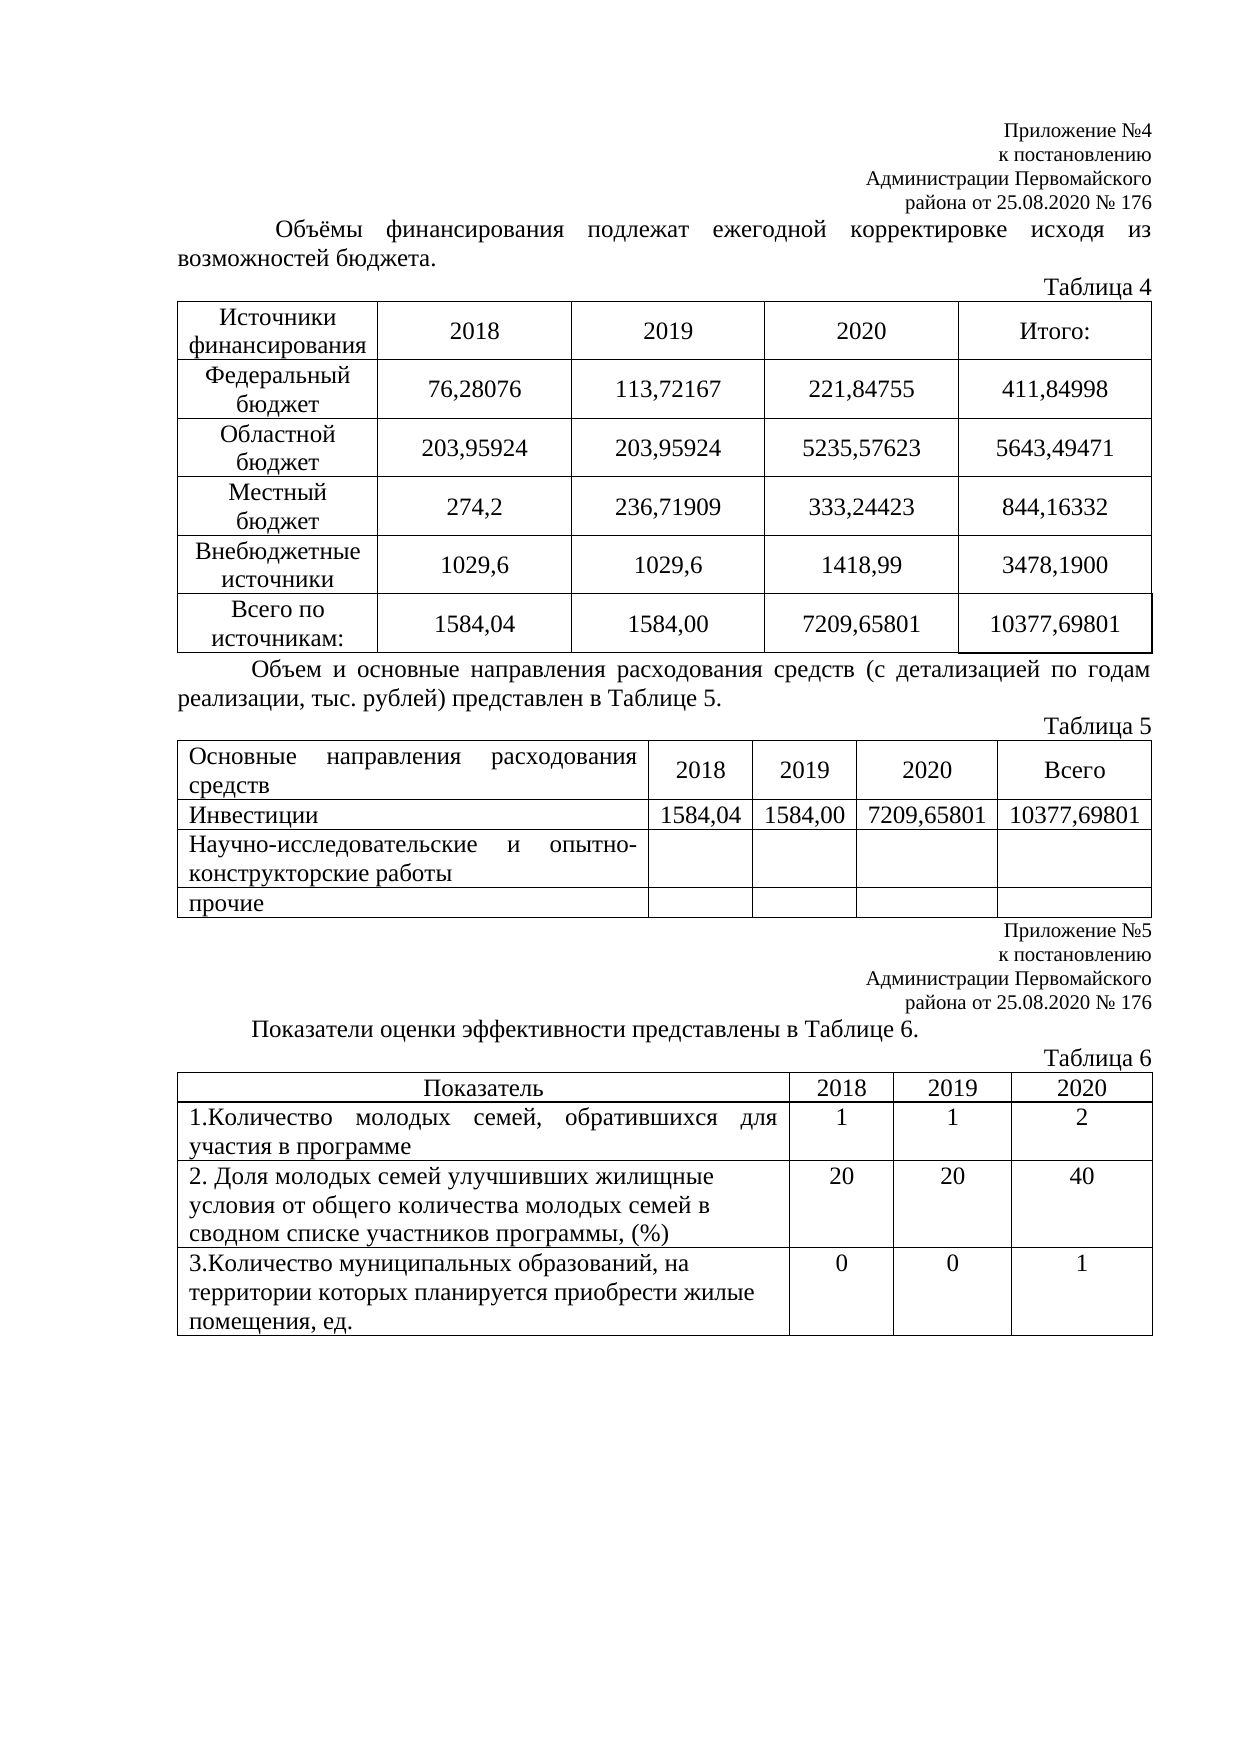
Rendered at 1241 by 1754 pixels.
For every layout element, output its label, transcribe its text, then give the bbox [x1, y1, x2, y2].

table_cell 274,2 [378, 477, 571, 535]
table_cell 20 [894, 1161, 1011, 1247]
table_cell 10377,69801 [959, 594, 1151, 652]
table_cell Внебюджетные источники [178, 536, 377, 593]
text Таблица 4 [177, 272, 1152, 301]
table_cell [649, 888, 752, 917]
table_cell 1584,00 [753, 800, 856, 828]
text Администрации Первомайского [177, 166, 1152, 190]
table_header 2019 [572, 302, 764, 359]
text Показатели оценки эффективности представлены в Таблице 6. [177, 1014, 1152, 1043]
table_cell 1029,6 [572, 536, 764, 593]
table_cell 7209,65801 [765, 594, 958, 652]
table_cell [753, 830, 856, 887]
table_cell [649, 830, 752, 887]
table_cell [753, 888, 856, 917]
table_cell Местный бюджет [178, 477, 377, 535]
table_cell 1584,00 [572, 594, 764, 652]
table_header 2019 [894, 1073, 1011, 1101]
table_header Основные направления расходования средств [178, 741, 648, 799]
table_cell 203,95924 [572, 419, 764, 476]
text района от 25.08.2020 № 176 [767, 990, 1152, 1014]
table_cell 1.Количество молодых семей, обратившихся для участия в программе [178, 1103, 789, 1160]
table_cell 844,16332 [959, 477, 1151, 535]
table_cell Федеральный бюджет [178, 360, 377, 418]
table_cell 2 [1012, 1103, 1152, 1160]
table_cell 1418,99 [765, 536, 958, 593]
table_cell [998, 830, 1151, 887]
table_header 2018 [378, 302, 571, 359]
text к постановлению [620, 142, 1152, 166]
table_header Итого: [959, 302, 1151, 359]
table_cell 3.Количество муниципальных образований, на территории которых планируется приобрести жилые помещения, ед. [178, 1248, 789, 1334]
text Таблица 5 [177, 711, 1152, 740]
text Приложение №4 [546, 118, 1152, 142]
table_cell Научно-исследовательские и опытно-конструкторские работы [178, 830, 648, 887]
table_cell 76,28076 [378, 360, 571, 418]
table_cell 3478,1900 [959, 536, 1151, 593]
table_cell 411,84998 [959, 360, 1151, 418]
text Объем и основные направления расходования средств (с детализацией по годам реализации, тыс. рублей) представлен в Таблице 5. [177, 654, 1152, 711]
table_cell 1584,04 [378, 594, 571, 652]
text Приложение №5 [546, 918, 1152, 942]
table_cell 333,24423 [765, 477, 958, 535]
table_cell 10377,69801 [998, 800, 1151, 828]
table_header Всего [998, 741, 1151, 799]
table_cell прочие [178, 888, 648, 917]
table_cell Областной бюджет [178, 419, 377, 476]
table_cell 0 [894, 1248, 1011, 1334]
table_header 2018 [790, 1073, 893, 1101]
table_cell 1 [790, 1103, 893, 1160]
table_cell 203,95924 [378, 419, 571, 476]
text Администрации Первомайского [177, 966, 1152, 990]
table_cell 1 [1012, 1248, 1152, 1334]
table_cell 0 [790, 1248, 893, 1334]
table_header 2020 [765, 302, 958, 359]
table_cell [857, 830, 997, 887]
table_cell 236,71909 [572, 477, 764, 535]
table_cell 5235,57623 [765, 419, 958, 476]
table_header 2018 [649, 741, 752, 799]
table_cell [998, 888, 1151, 917]
table_cell 1 [894, 1103, 1011, 1160]
table_cell 2. Доля молодых семей улучшивших жилищные условия от общего количества молодых семей в сводном списке участников программы, (%) [178, 1161, 789, 1247]
table_header 2020 [857, 741, 997, 799]
table_cell 1584,04 [649, 800, 752, 828]
table_cell Всего по источникам: [178, 594, 377, 652]
text Объёмы финансирования подлежат ежегодной корректировке исходя из возможностей бюджета. [177, 214, 1152, 272]
table_cell 5643,49471 [959, 419, 1151, 476]
table_header Источники финансирования [178, 302, 377, 359]
table_cell 221,84755 [765, 360, 958, 418]
text к постановлению [620, 942, 1152, 966]
table_cell 40 [1012, 1161, 1152, 1247]
table_header Показатель [178, 1073, 789, 1101]
text Таблица 6 [177, 1043, 1152, 1072]
table_cell 20 [790, 1161, 893, 1247]
table_cell [857, 888, 997, 917]
table_cell 7209,65801 [857, 800, 997, 828]
table_cell 113,72167 [572, 360, 764, 418]
table_cell 1029,6 [378, 536, 571, 593]
table_header 2019 [753, 741, 856, 799]
table_header 2020 [1012, 1073, 1152, 1101]
table_cell Инвестиции [178, 800, 648, 828]
text района от 25.08.2020 № 176 [767, 190, 1152, 214]
